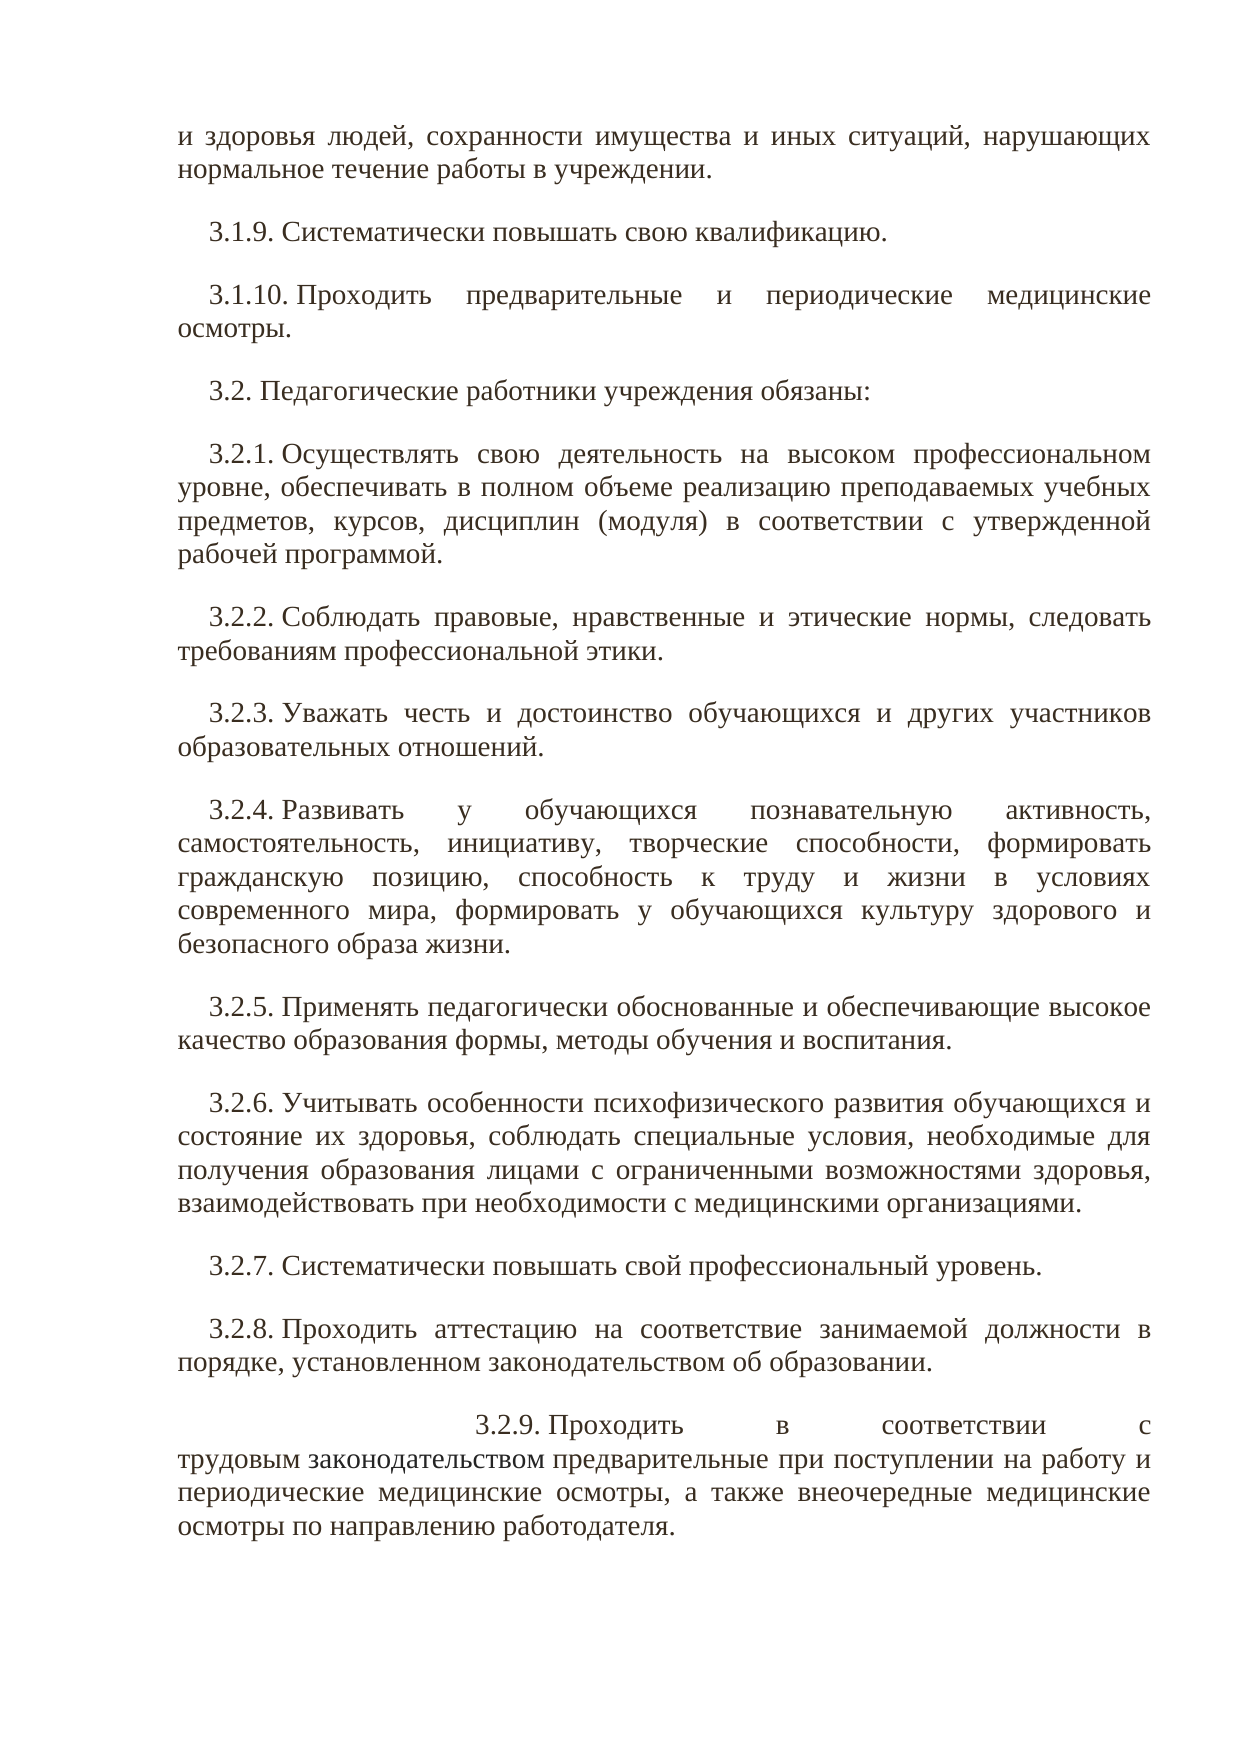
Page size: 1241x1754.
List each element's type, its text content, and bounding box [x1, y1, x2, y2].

text 3.2.7. Систематически повышать свой профессиональный уровень. [177, 1248, 1152, 1282]
text 3.1.10. Проходить предварительные и периодические медицинские осмотры. [177, 277, 1152, 344]
text 3.2. Педагогические работники учреждения обязаны: [177, 373, 1152, 407]
text 3.1.9. Систематически повышать свою квалификацию. [177, 214, 1152, 248]
text 3.2.2. Соблюдать правовые, нравственные и этические нормы, следовать требованиям профессиональной этики. [177, 599, 1152, 666]
text 3.2.8. Проходить аттестацию на соответствие занимаемой должности в порядке, установленном законодательством об образовании. [177, 1311, 1152, 1378]
text 3.2.6. Учитывать особенности психофизического развития обучающихся и состояние их здоровья, соблюдать специальные условия, необходимые для получения образования лицами с ограниченными возможностями здоровья, взаимодействовать при необходимости с медицинскими организациями. [177, 1085, 1152, 1219]
text 3.2.4. Развивать у обучающихся познавательную активность, самостоятельность, инициативу, творческие способности, формировать гражданскую позицию, способность к труду и жизни в условиях современного мира, формировать у обучающихся культуру здорового и безопасного образа жизни. [177, 792, 1152, 959]
text 3.2.5. Применять педагогически обоснованные и обеспечивающие высокое качество образования формы, методы обучения и воспитания. [177, 989, 1152, 1056]
text 3.2.9. Проходить в соответствии с трудовым законодательством предварительные при поступлении на работу и периодические медицинские осмотры, а также внеочередные медицинские осмотры по направлению работодателя. [177, 1407, 1152, 1541]
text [177, 118, 1152, 185]
text 3.2.1. Осуществлять свою деятельность на высоком профессиональном уровне, обеспечивать в полном объеме реализацию преподаваемых учебных предметов, курсов, дисциплин (модуля) в соответствии с утвержденной рабочей программой. [177, 436, 1152, 570]
text 3.2.3. Уважать честь и достоинство обучающихся и других участников образовательных отношений. [177, 696, 1152, 763]
